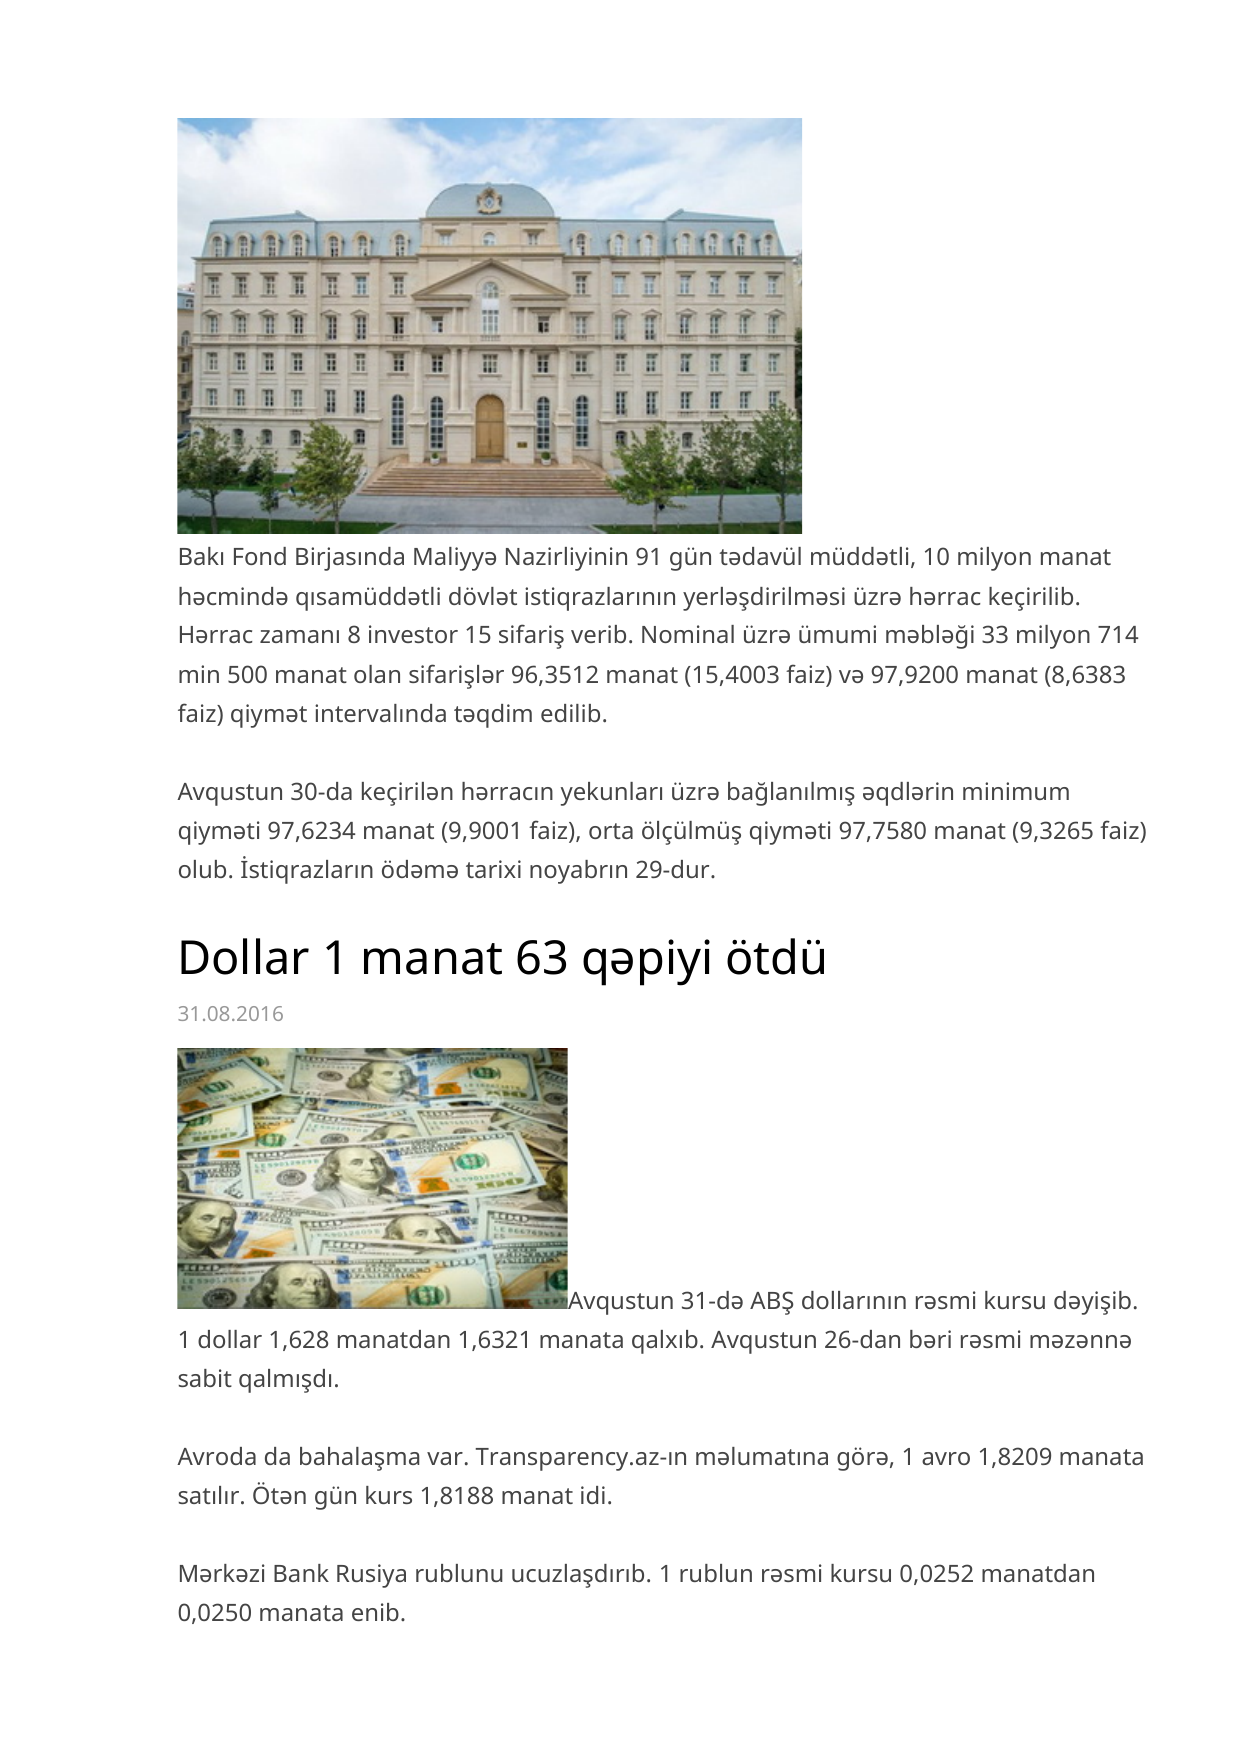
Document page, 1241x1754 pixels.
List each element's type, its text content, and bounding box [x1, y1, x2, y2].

text Mərkəzi Bank Rusiya rublunu ucuzlaşdırıb. 1 rublun rəsmi kursu 0,0252 manatdan 0,0250 manata enib. [177, 1550, 1152, 1628]
picture [177, 118, 803, 534]
subtitle Dollar 1 manat 63 qəpiyi ötdü [177, 924, 1152, 988]
text 31.08.2016 [177, 988, 1152, 1027]
text Avqustun 30-da keçirilən hərracın yekunları üzrə bağlanılmış əqdlərin minimum qiyməti 97,6234 manat (9,9001 faiz), orta ölçülmüş qiyməti 97,7580 manat (9,3265 faiz) olub. İstiqrazların ödəmə tarixi noyabrın 29-dur. [177, 768, 1152, 885]
text Avroda da bahalaşma var. Transparency.az-ın məlumatına görə, 1 avro 1,8209 manata satılır. Ötən gün kurs 1,8188 manat idi. [177, 1433, 1152, 1511]
picture [177, 1048, 568, 1309]
